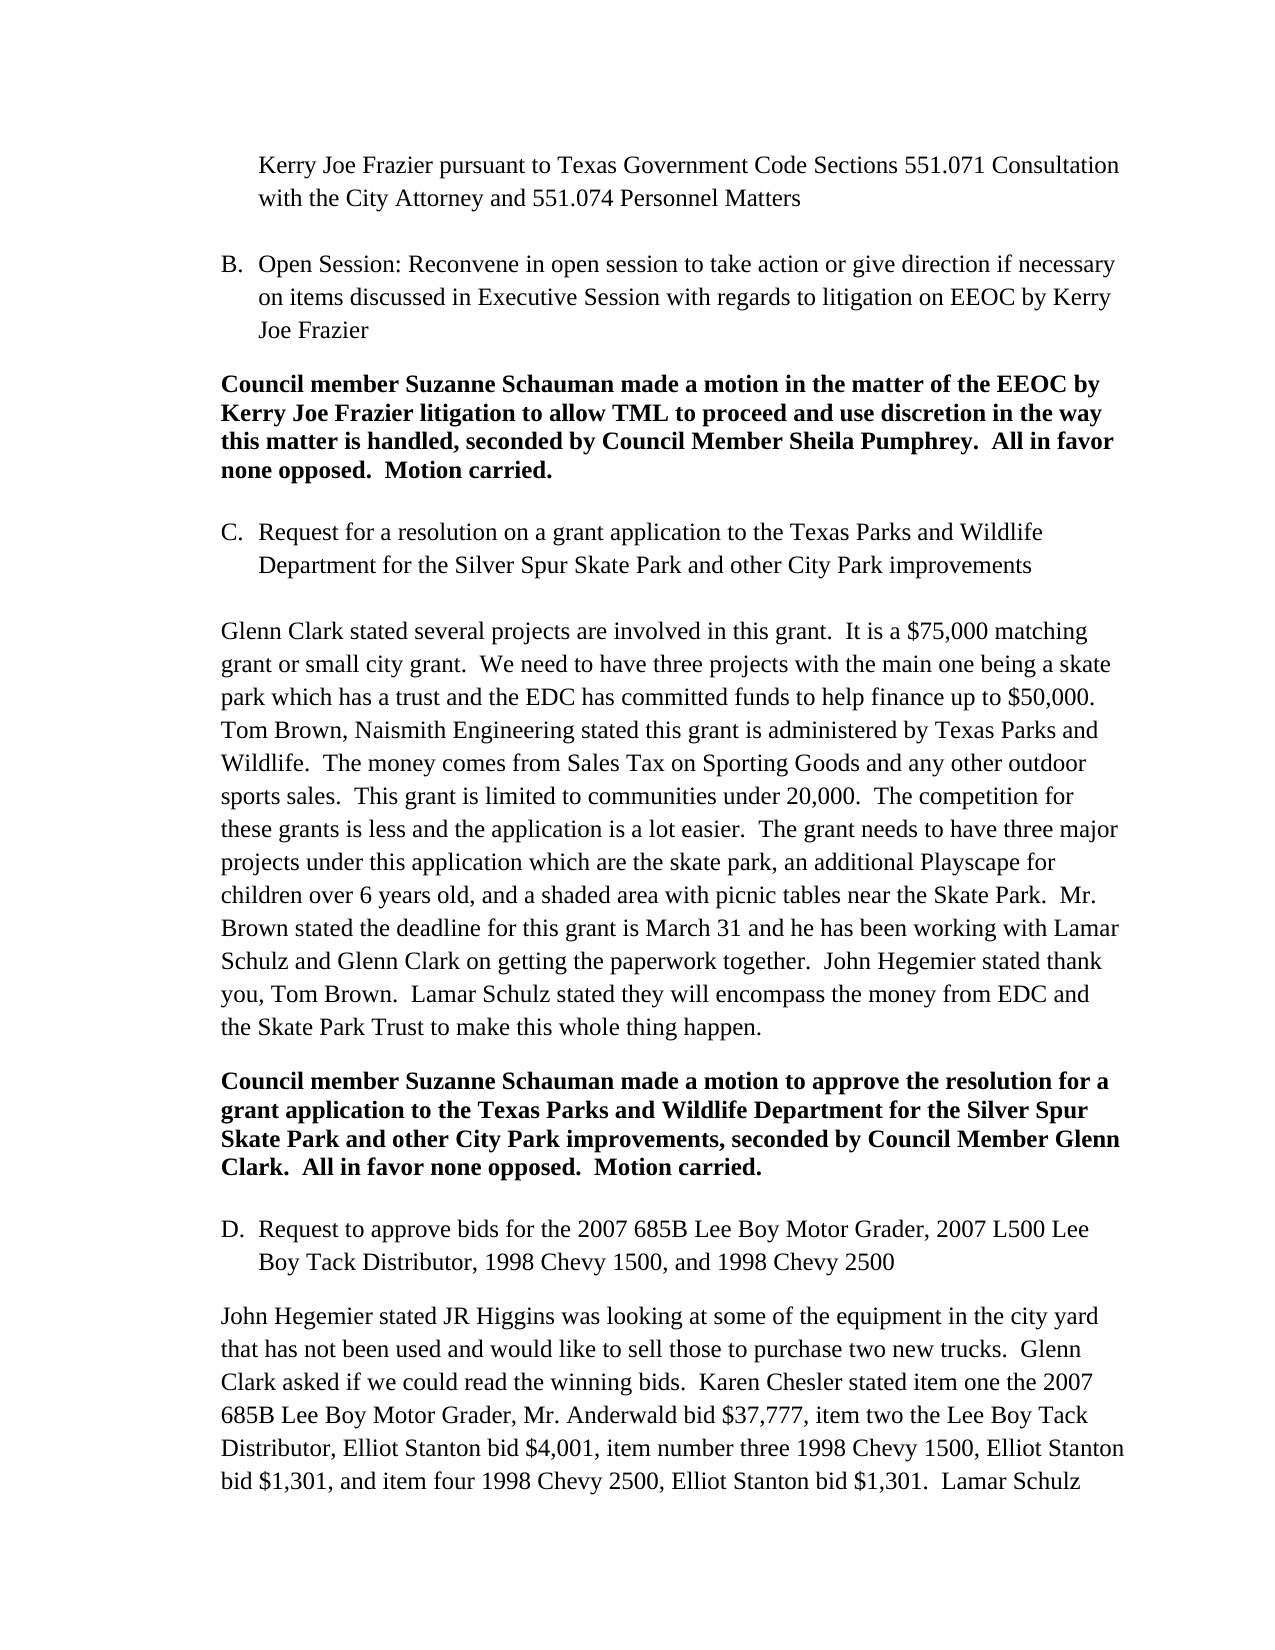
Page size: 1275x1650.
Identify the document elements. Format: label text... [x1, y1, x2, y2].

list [221, 150, 1125, 212]
list Request for a resolution on a grant application to the Texas Parks and Wildlife Department for the Silver Spur Skate Park and other City Park improvements [221, 517, 1125, 579]
list Open Session: Reconvene in open session to take action or give direction if necessary on items discussed in Executive Session with regards to litigation on EEOC by Kerry Joe Frazier [221, 249, 1125, 344]
text Council member Suzanne Schauman made a motion in the matter of the EEOC by Kerry Joe Frazier litigation to allow TML to proceed and use discretion in the way this matter is handled, seconded by Council Member Sheila Pumphrey. All in favor none opposed. Motion carried. [221, 369, 1125, 484]
list Request to approve bids for the 2007 685B Lee Boy Motor Grader, 2007 L500 Lee Boy Tack Distributor, 1998 Chevy 1500, and 1998 Chevy 2500 [221, 1214, 1125, 1276]
text Council member Suzanne Schauman made a motion to approve the resolution for a grant application to the Texas Parks and Wildlife Department for the Silver Spur Skate Park and other City Park improvements, seconded by Council Member Glenn Clark. All in favor none opposed. Motion carried. [221, 1066, 1125, 1181]
list Glenn Clark stated several projects are involved in this grant. It is a $75,000 matching grant or small city grant. We need to have three projects with the main one being a skate park which has a trust and the EDC has committed funds to help finance up to $50,000. Tom Brown, Naismith Engineering stated this grant is administered by Texas Parks and Wildlife. The money comes from Sales Tax on Sporting Goods and any other outdoor sports sales. This grant is limited to communities under 20,000. The competition for these grants is less and the application is a lot easier. The grant needs to have three major projects under this application which are the skate park, an additional Playscape for children over 6 years old, and a shaded area with picnic tables near the Skate Park. Mr. Brown stated the deadline for this grant is March 31 and he has been working with Lamar Schulz and Glenn Clark on getting the paperwork together. John Hegemier stated thank you, Tom Brown. Lamar Schulz stated they will encompass the money from EDC and the Skate Park Trust to make this whole thing happen. [221, 616, 1125, 1041]
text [221, 1301, 1125, 1495]
